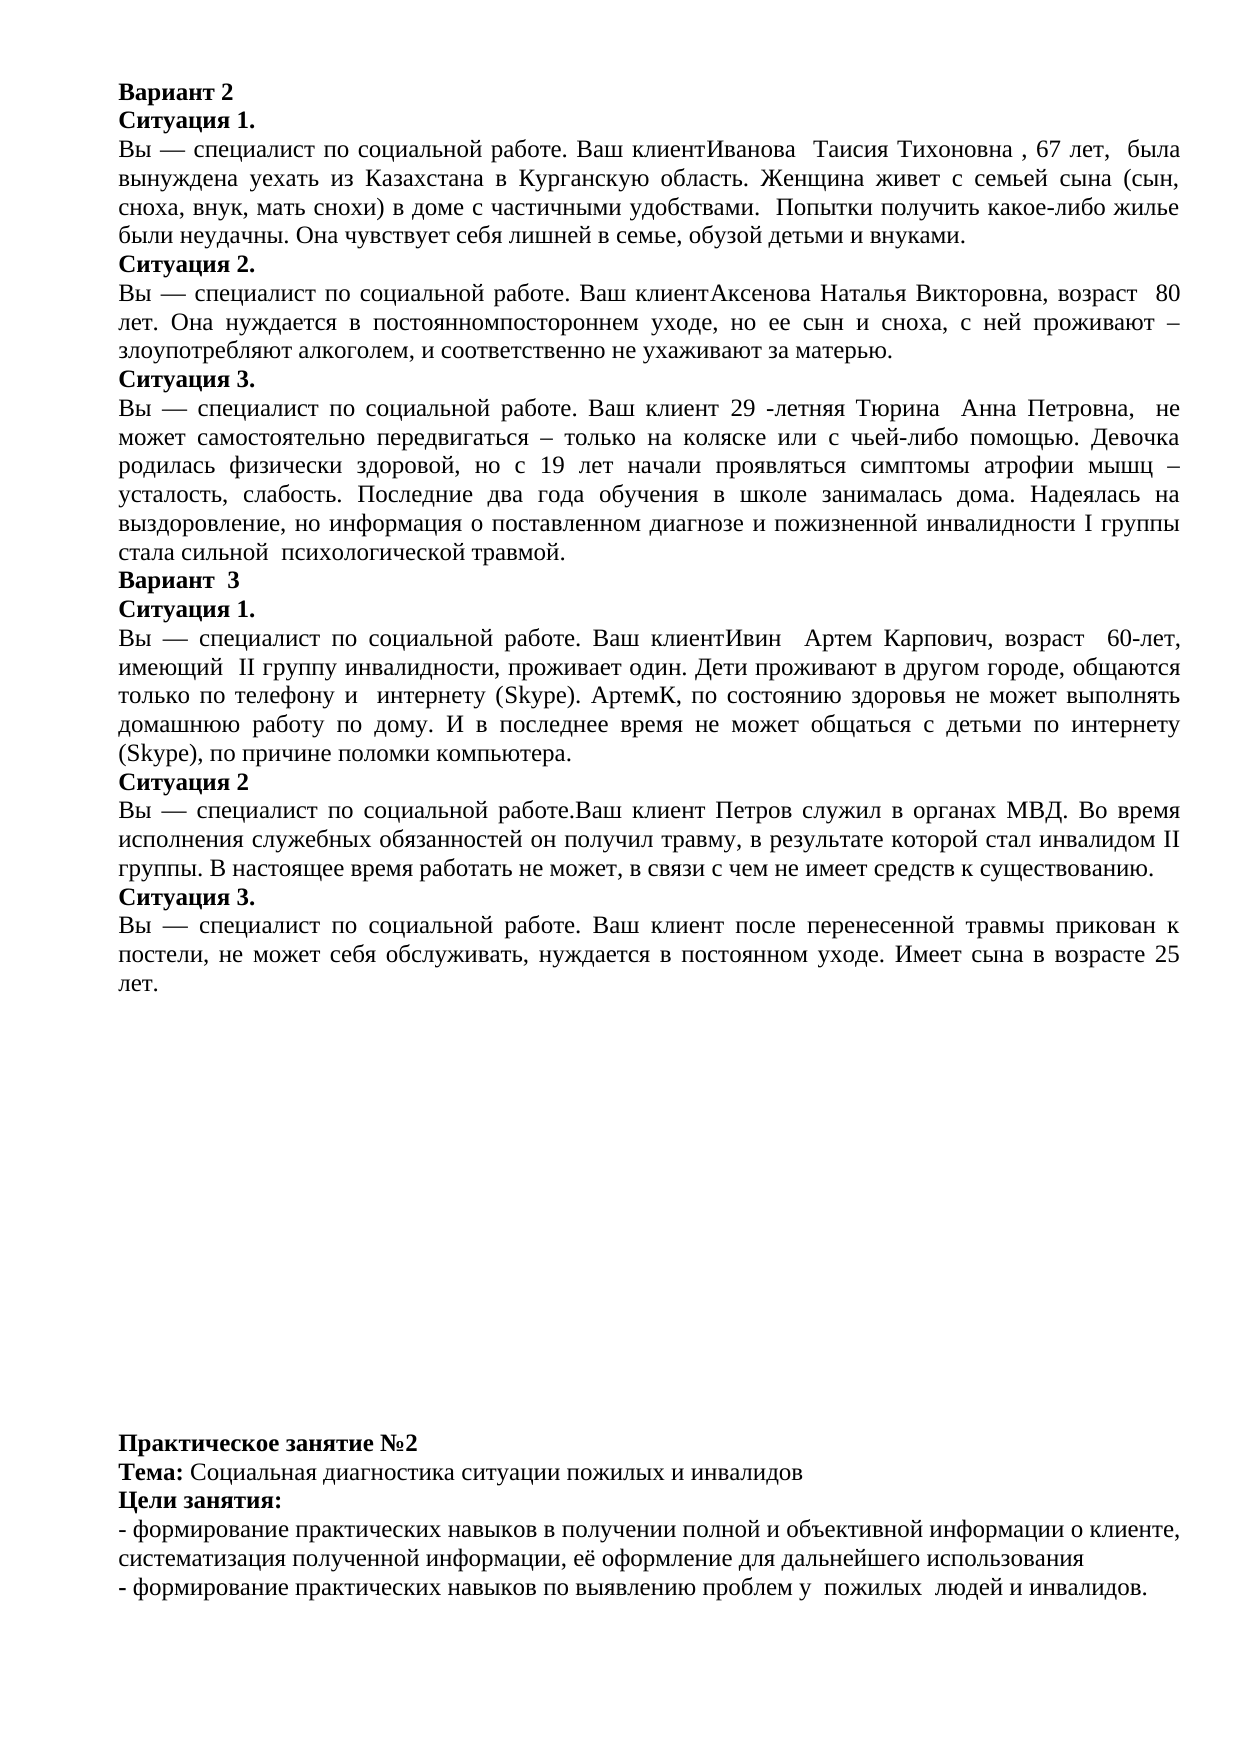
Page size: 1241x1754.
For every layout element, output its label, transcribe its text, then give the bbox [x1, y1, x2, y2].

text - формирование практических навыков в получении полной и объективной информации о клиенте, систематизация полученной информации, её оформление для дальнейшего использования [118, 1514, 1181, 1572]
text Ситуация 3. [118, 882, 1181, 911]
text Вы — специалист по социальной работе. Ваш клиентАксенова Наталья Викторовна, возраст 80 лет. Она нуждается в постоянномпостороннем уходе, но ее сын и сноха, с ней проживают – злоупотребляют алкоголем, и соответственно не ухаживают за матерью. [118, 278, 1181, 364]
text Тема: Социальная диагностика ситуации пожилых и инвалидов [118, 1457, 1181, 1486]
text Вы — специалист по социальной работе.Ваш клиент Петров служил в органах МВД. Во время исполнения служебных обязанностей он получил травму, в результате которой стал инвалидом II группы. В настоящее время работать не может, в связи с чем не имеет средств к существованию. [118, 796, 1181, 882]
text Ситуация 1. [118, 594, 1181, 623]
text Цели занятия: [118, 1486, 1181, 1514]
text Ситуация 3. [118, 364, 1181, 393]
text Ситуация 2. [118, 249, 1181, 278]
text Ситуация 2 [118, 767, 1181, 796]
text Вы — специалист по социальной работе. Ваш клиентИванова Таисия Тихоновна , 67 лет, была вынуждена уехать из Казахстана в Курганскую область. Женщина живет с семьей сына (сын, сноха, внук, мать снохи) в доме с частичными удобствами. Попытки получить какое-либо жилье были неудачны. Она чувствует себя лишней в семье, обузой детьми и внуками. [118, 134, 1181, 249]
text Вы — специалист по социальной работе. Ваш клиентИвин Артем Карпович, возраст 60-лет, имеющий II группу инвалидности, проживает один. Дети проживают в другом городе, общаются только по телефону и интернету (Skype). АртемК, по состоянию здоровья не может выполнять домашнюю работу по дому. И в последнее время не может общаться с детьми по интернету (Skype), по причине поломки компьютера. [118, 623, 1181, 767]
text Вы — специалист по социальной работе. Ваш клиент после перенесенной травмы прикован к постели, не может себя обслуживать, нуждается в постоянном уходе. Имеет сына в возрасте 25 лет. [118, 911, 1181, 997]
text - формирование практических навыков по выявлению проблем у пожилых людей и инвалидов. [118, 1572, 1181, 1601]
text Практическое занятие №2 [118, 1428, 1181, 1457]
text Вы — специалист по социальной работе. Ваш клиент 29 -летняя Тюрина Анна Петровна, не может самостоятельно передвигаться – только на коляске или с чьей-либо помощью. Девочка родилась физически здоровой, но с 19 лет начали проявляться симптомы атрофии мышц – усталость, слабость. Последние два года обучения в школе занималась дома. Надеялась на выздоровление, но информация о поставленном диагнозе и пожизненной инвалидности I группы стала сильной психологической травмой. [118, 393, 1181, 566]
text Ситуация 1. [118, 106, 1181, 134]
text Вариант 2 [118, 77, 1181, 106]
text Вариант 3 [118, 566, 1181, 594]
